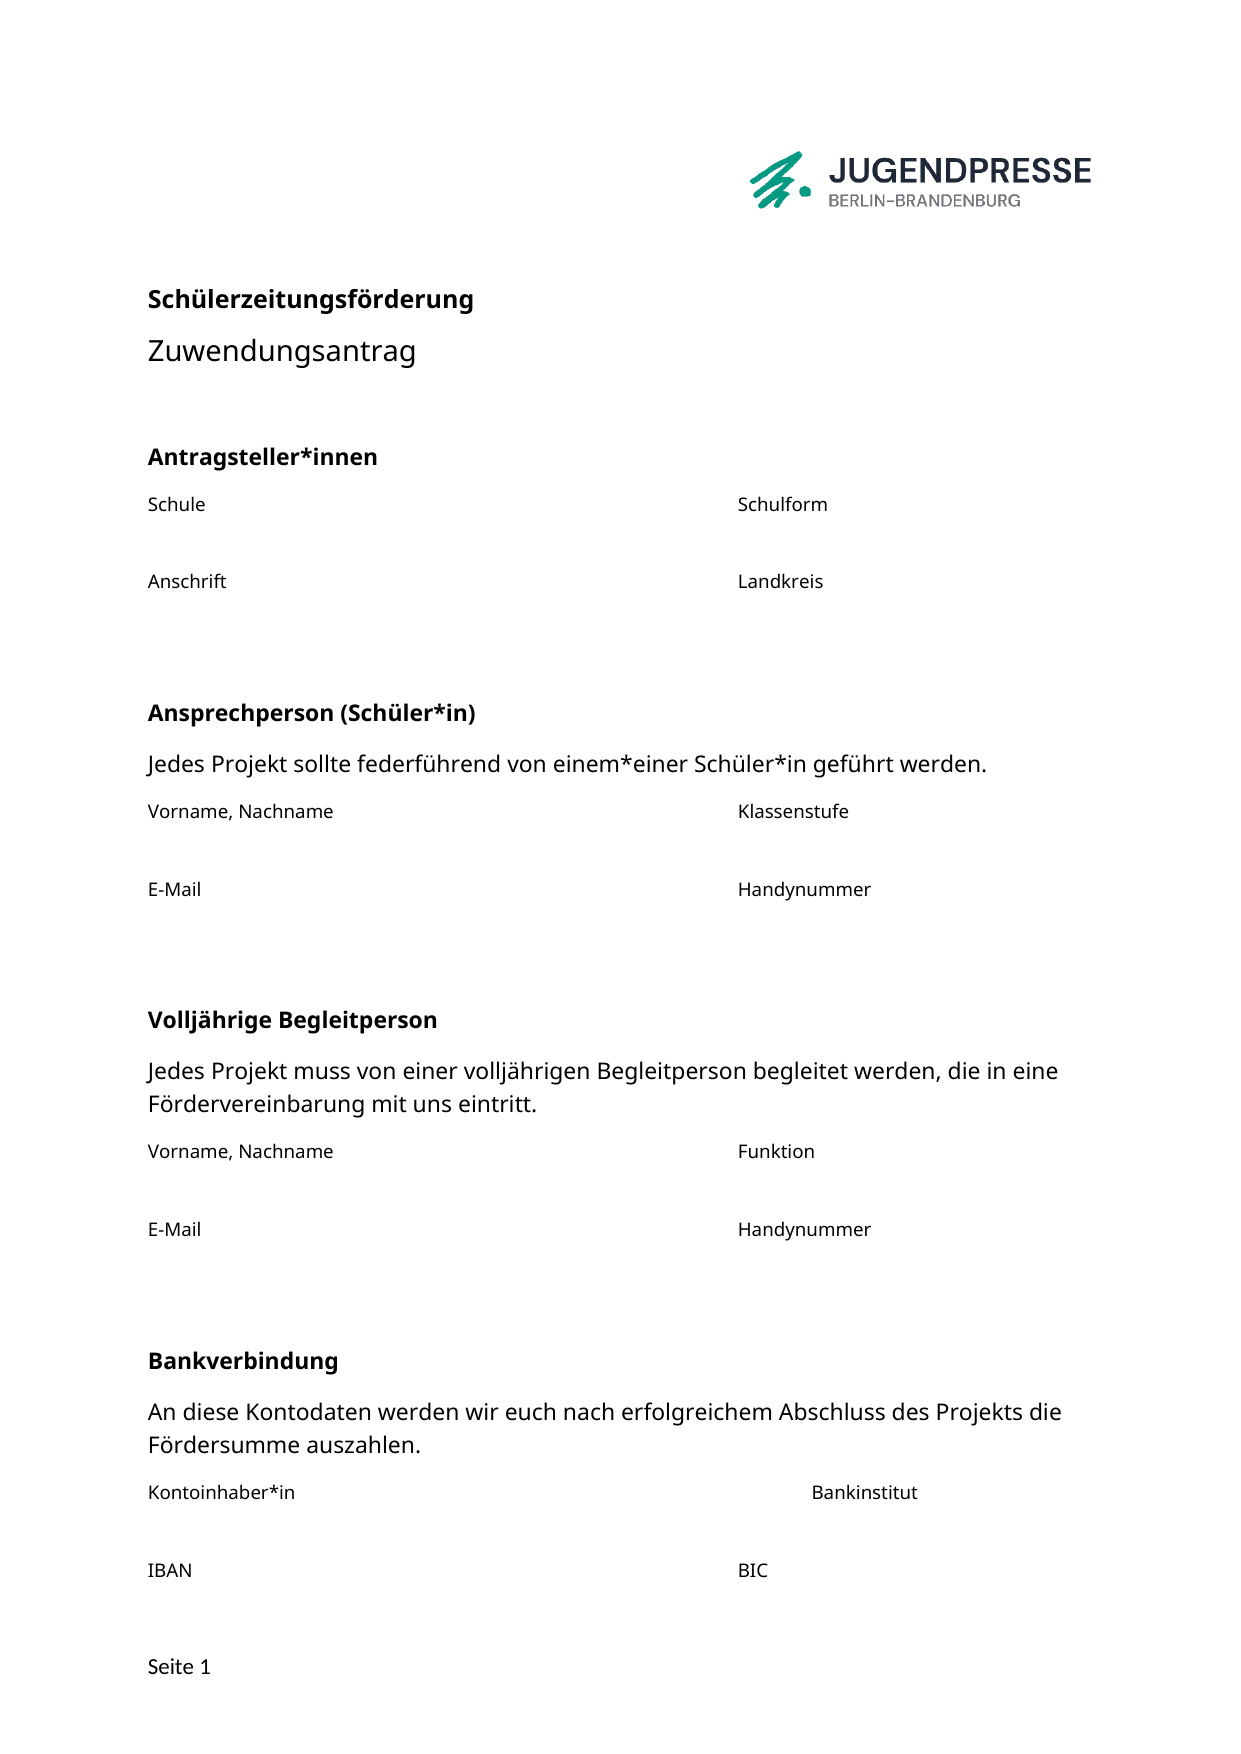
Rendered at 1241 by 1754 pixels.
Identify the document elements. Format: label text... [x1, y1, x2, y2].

text Jedes Projekt muss von einer volljährigen Begleitperson begleitet werden, die in eine Fördervereinbarung mit uns eintritt. [148, 1054, 1093, 1119]
text E-Mail Handynummer [148, 1217, 1093, 1242]
text Bankverbindung [148, 1345, 1093, 1376]
picture [750, 147, 1093, 212]
text Schülerzeitungsförderung [148, 281, 1093, 315]
text Volljährige Begleitperson [148, 1004, 1093, 1035]
text Schule Schulform [148, 491, 1093, 516]
text Anschrift Landkreis [148, 569, 1093, 594]
text Vorname, Nachname Klassenstufe [148, 798, 1093, 823]
text E-Mail Handynummer [148, 876, 1093, 901]
text Kontoinhaber*in Bankinstitut [148, 1479, 1093, 1505]
text IBAN BIC [148, 1557, 1093, 1583]
text Vorname, Nachname Funktion [148, 1139, 1093, 1164]
text Antragsteller*innen [148, 440, 1093, 472]
text Zuwendungsantrag [148, 331, 1093, 370]
text An diese Kontodaten werden wir euch nach erfolgreichem Abschluss des Projekts die Fördersumme auszahlen. [148, 1395, 1093, 1460]
text Jedes Projekt sollte federführend von einem*einer Schüler*in geführt werden. [148, 747, 1093, 779]
text Ansprechperson (Schüler*in) [148, 697, 1093, 728]
